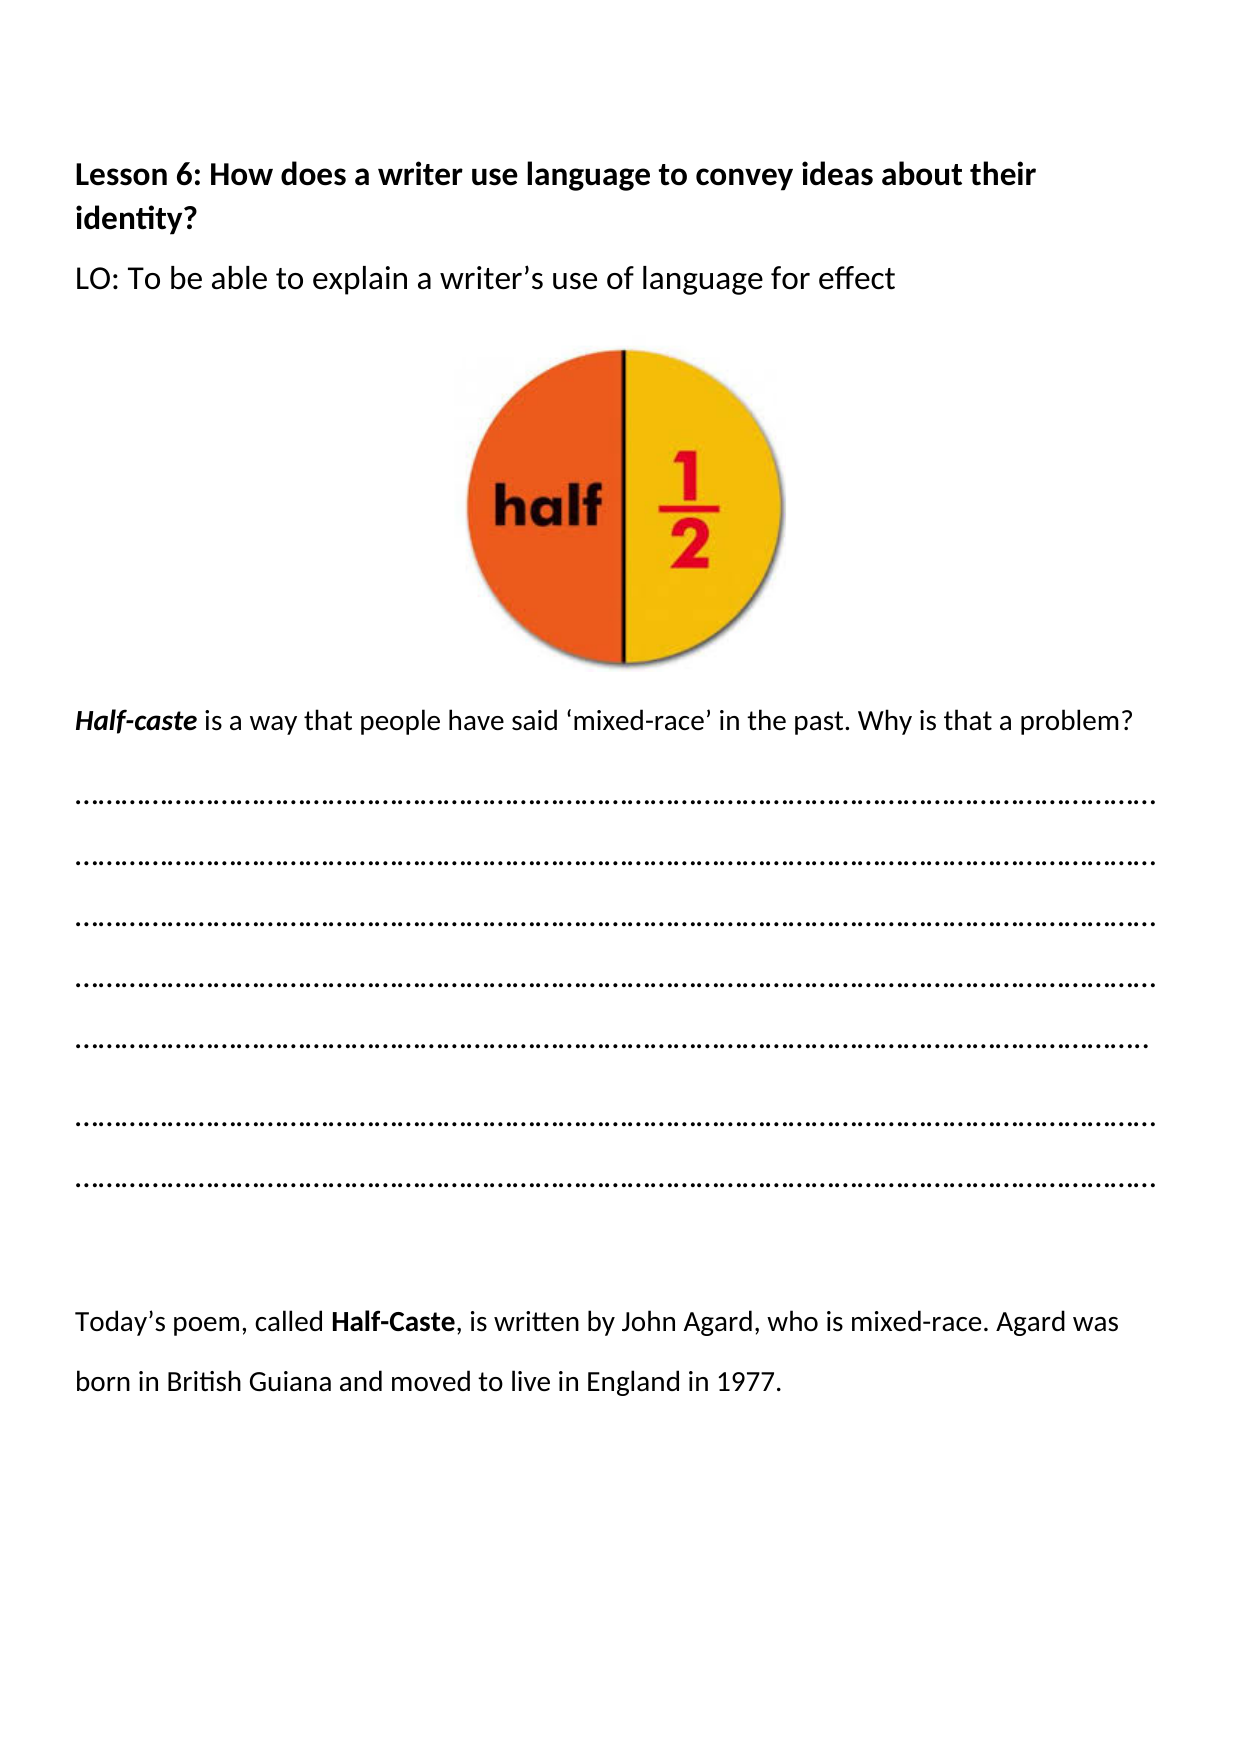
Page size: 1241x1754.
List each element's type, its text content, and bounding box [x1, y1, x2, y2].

picture [454, 335, 787, 672]
text Today’s poem, called Half-Caste, is written by John Agard, who is mixed-race. Agard was born in British Guiana and moved to live in England in 1977. [75, 1303, 1165, 1399]
text ………………………………………………………………………………………………………………………………………………………………………………………………………………………………………………………… [75, 1094, 1165, 1196]
text Lesson 6: How does a writer use language to convey ideas about their identity? [75, 153, 1165, 237]
text LO: To be able to explain a writer’s use of language for effect [75, 257, 1165, 298]
text Half-caste is a way that people have said ‘mixed-race’ in the past. Why is that a problem? [75, 702, 1165, 737]
text ……………………………………………………………………………………………………………………………………………………………………………………………………………………………………………………………………………………………………………………………………………………………………………………………………………………………………………………………………………………………………………………………………………………………………………………………………………………………………………….. [75, 772, 1165, 1057]
